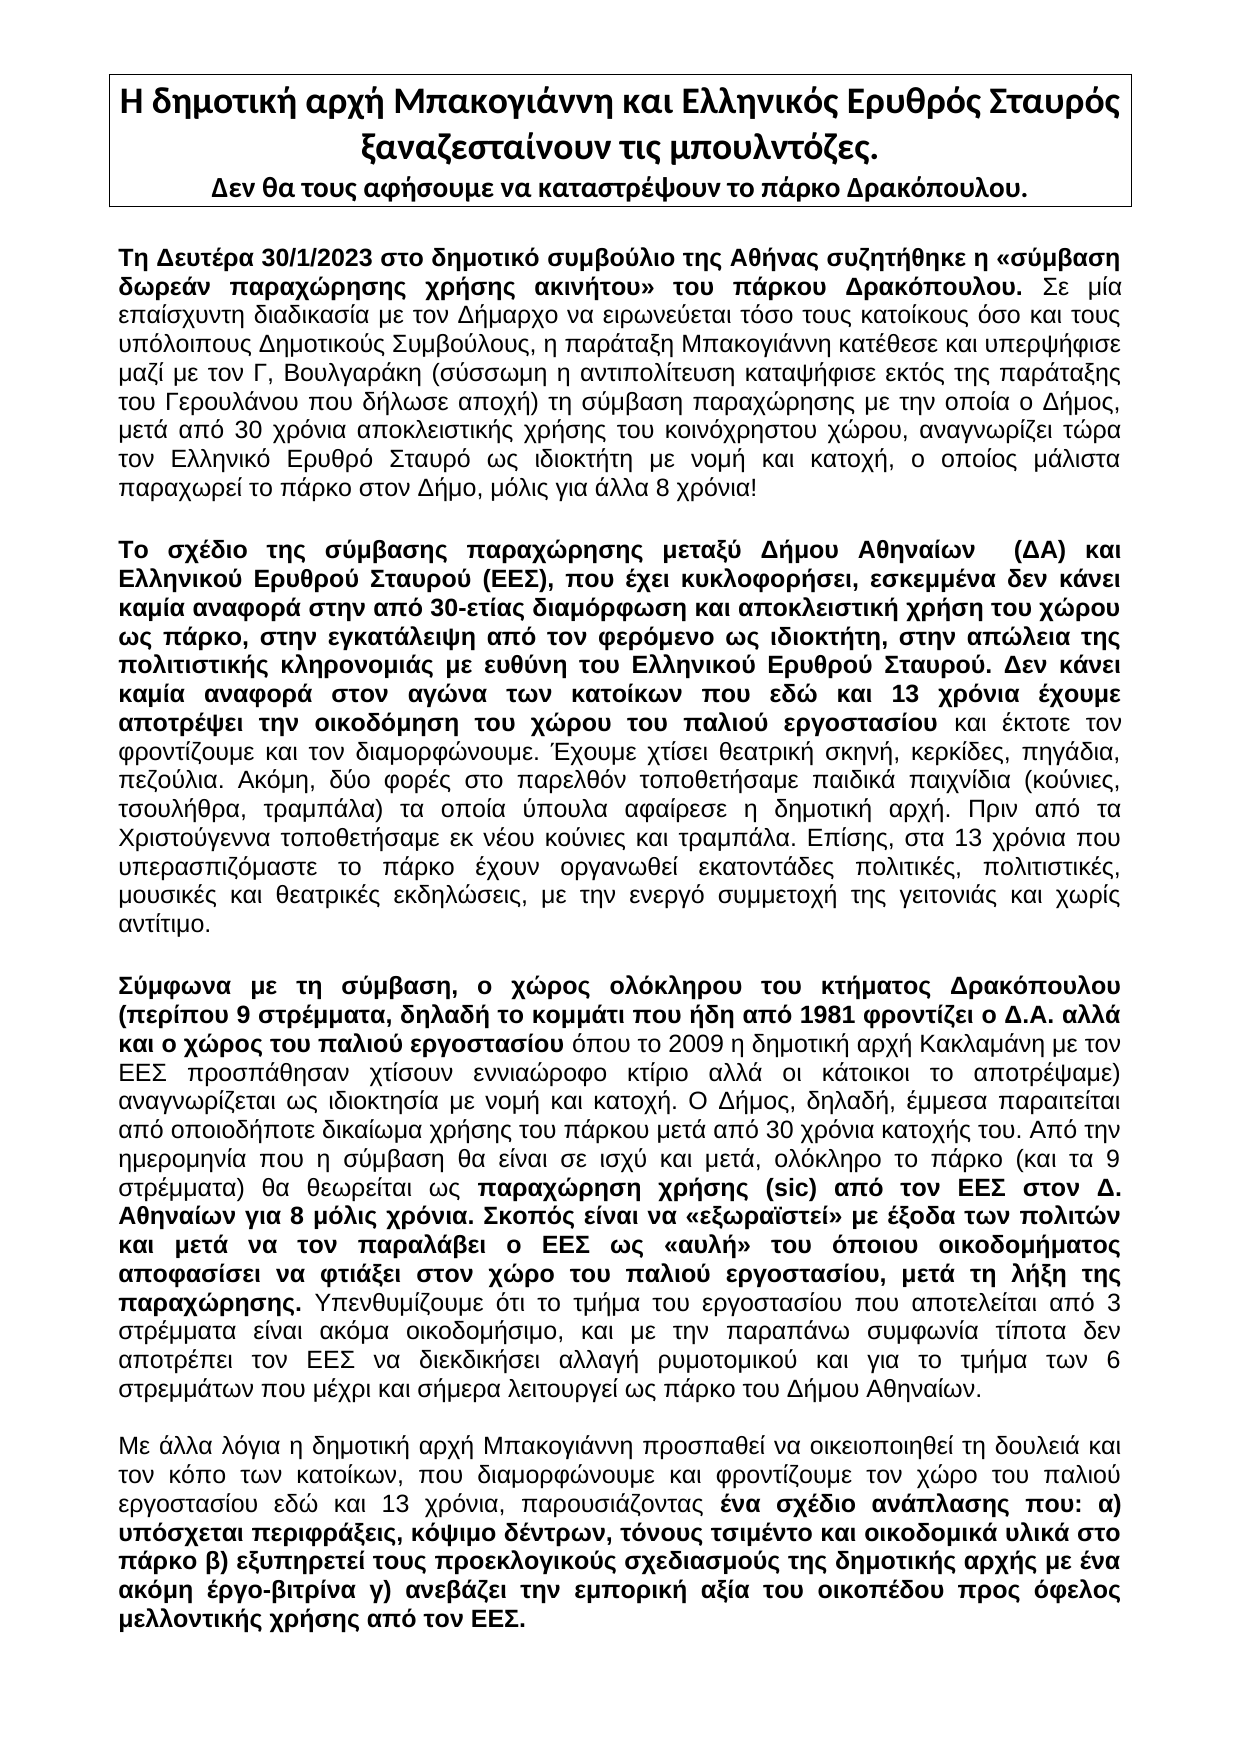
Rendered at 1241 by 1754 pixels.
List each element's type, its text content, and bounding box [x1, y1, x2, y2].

text Το σχέδιο της σύμβασης παραχώρησης μεταξύ Δήμου Αθηναίων (ΔΑ) και Ελληνικού Ερυθρού Σταυρού (ΕΕΣ), που έχει κυκλοφορήσει, εσκεμμένα δεν κάνει καμία αναφορά στην από 30-ετίας διαμόρφωση και αποκλειστική χρήση του χώρου ως πάρκο, στην εγκατάλειψη από τον φερόμενο ως ιδιοκτήτη, στην απώλεια της πολιτιστικής κληρονομιάς με ευθύνη του Ελληνικού Ερυθρού Σταυρού. Δεν κάνει καμία αναφορά στον αγώνα των κατοίκων που εδώ και 13 χρόνια έχουμε αποτρέψει την οικοδόμηση του χώρου του παλιού εργοστασίου και έκτοτε τον φροντίζουμε και τον διαμορφώνουμε. Έχουμε χτίσει θεατρική σκηνή, κερκίδες, πηγάδια, πεζούλια. Ακόμη, δύο φορές στο παρελθόν τοποθετήσαμε παιδικά παιχνίδια (κούνιες, τσουλήθρα, τραμπάλα) τα οποία ύπουλα αφαίρεσε η δημοτική αρχή. Πριν από τα Χριστούγεννα τοποθετήσαμε εκ νέου κούνιες και τραμπάλα. Επίσης, στα 13 χρόνια που υπερασπιζόμαστε το πάρκο έχουν οργανωθεί εκατοντάδες πολιτικές, πολιτιστικές, μουσικές και θεατρικές εκδηλώσεις, με την ενεργό συμμετοχή της γειτονιάς και χωρίς αντίτιμο. [118, 535, 1122, 938]
text Τη Δευτέρα 30/1/2023 στο δημοτικό συμβούλιο της Αθήνας συζητήθηκε η «σύμβαση δωρεάν παραχώρησης χρήσης ακινήτου» του πάρκου Δρακόπουλου. Σε μία επαίσχυντη διαδικασία με τον Δήμαρχο να ειρωνεύεται τόσο τους κατοίκους όσο και τους υπόλοιπους Δημοτικούς Συμβούλους, η παράταξη Μπακογιάννη κατέθεσε και υπερψήφισε μαζί με τον Γ, Βουλγαράκη (σύσσωμη η αντιπολίτευση καταψήφισε εκτός της παράταξης του Γερουλάνου που δήλωσε αποχή) τη σύμβαση παραχώρησης με την οποία ο Δήμος, μετά από 30 χρόνια αποκλειστικής χρήσης του κοινόχρηστου χώρου, αναγνωρίζει τώρα τον Ελληνικό Ερυθρό Σταυρό ως ιδιοκτήτη με νομή και κατοχή, ο οποίος μάλιστα παραχωρεί το πάρκο στον Δήμο, μόλις για άλλα 8 χρόνια! [118, 243, 1122, 502]
text Δεν θα τους αφήσουμε να καταστρέψουν το πάρκο Δρακόπουλου. [110, 166, 1131, 206]
text Με άλλα λόγια η δημοτική αρχή Μπακογιάννη προσπαθεί να οικειοποιηθεί τη δουλειά και τον κόπο των κατοίκων, που διαμορφώνουμε και φροντίζουμε τον χώρο του παλιού εργοστασίου εδώ και 13 χρόνια, παρουσιάζοντας ένα σχέδιο ανάπλασης που: α) υπόσχεται περιφράξεις, κόψιμο δέντρων, τόνους τσιμέντο και οικοδομικά υλικά στο πάρκο β) εξυπηρετεί τους προεκλογικούς σχεδιασμούς της δημοτικής αρχής με ένα ακόμη έργο-βιτρίνα γ) ανεβάζει την εμπορική αξία του οικοπέδου προς όφελος μελλοντικής χρήσης από τον ΕΕΣ. [118, 1431, 1122, 1633]
text Σύμφωνα με τη σύμβαση, ο χώρος ολόκληρου του κτήματος Δρακόπουλου (περίπου 9 στρέμματα, δηλαδή το κομμάτι που ήδη από 1981 φροντίζει ο Δ.Α. αλλά και ο χώρος του παλιού εργοστασίου όπου το 2009 η δημοτική αρχή Κακλαμάνη με τον ΕΕΣ προσπάθησαν χτίσουν εννιαώροφο κτίριο αλλά οι κάτοικοι το αποτρέψαμε) αναγνωρίζεται ως ιδιοκτησία με νομή και κατοχή. Ο Δήμος, δηλαδή, έμμεσα παραιτείται από οποιοδήποτε δικαίωμα χρήσης του πάρκου μετά από 30 χρόνια κατοχής του. Από την ημερομηνία που η σύμβαση θα είναι σε ισχύ και μετά, ολόκληρο το πάρκο (και τα 9 στρέμματα) θα θεωρείται ως παραχώρηση χρήσης (sic) από τον ΕΕΣ στον Δ. Αθηναίων για 8 μόλις χρόνια. Σκοπός είναι να «εξωραϊστεί» με έξοδα των πολιτών και μετά να τον παραλάβει ο ΕΕΣ ως «αυλή» του όποιου οικοδομήματος αποφασίσει να φτιάξει στον χώρο του παλιού εργοστασίου, μετά τη λήξη της παραχώρησης. Υπενθυμίζουμε ότι το τμήμα του εργοστασίου που αποτελείται από 3 στρέμματα είναι ακόμα οικοδομήσιμο, και με την παραπάνω συμφωνία τίποτα δεν αποτρέπει τον ΕΕΣ να διεκδικήσει αλλαγή ρυμοτομικού και για το τμήμα των 6 στρεμμάτων που μέχρι και σήμερα λειτουργεί ως πάρκο του Δήμου Αθηναίων. [118, 971, 1122, 1403]
text Η δημοτική αρχή Μπακογιάννη και Ελληνικός Ερυθρός Σταυρός ξαναζεσταίνουν τις μπουλντόζες. [110, 75, 1131, 166]
